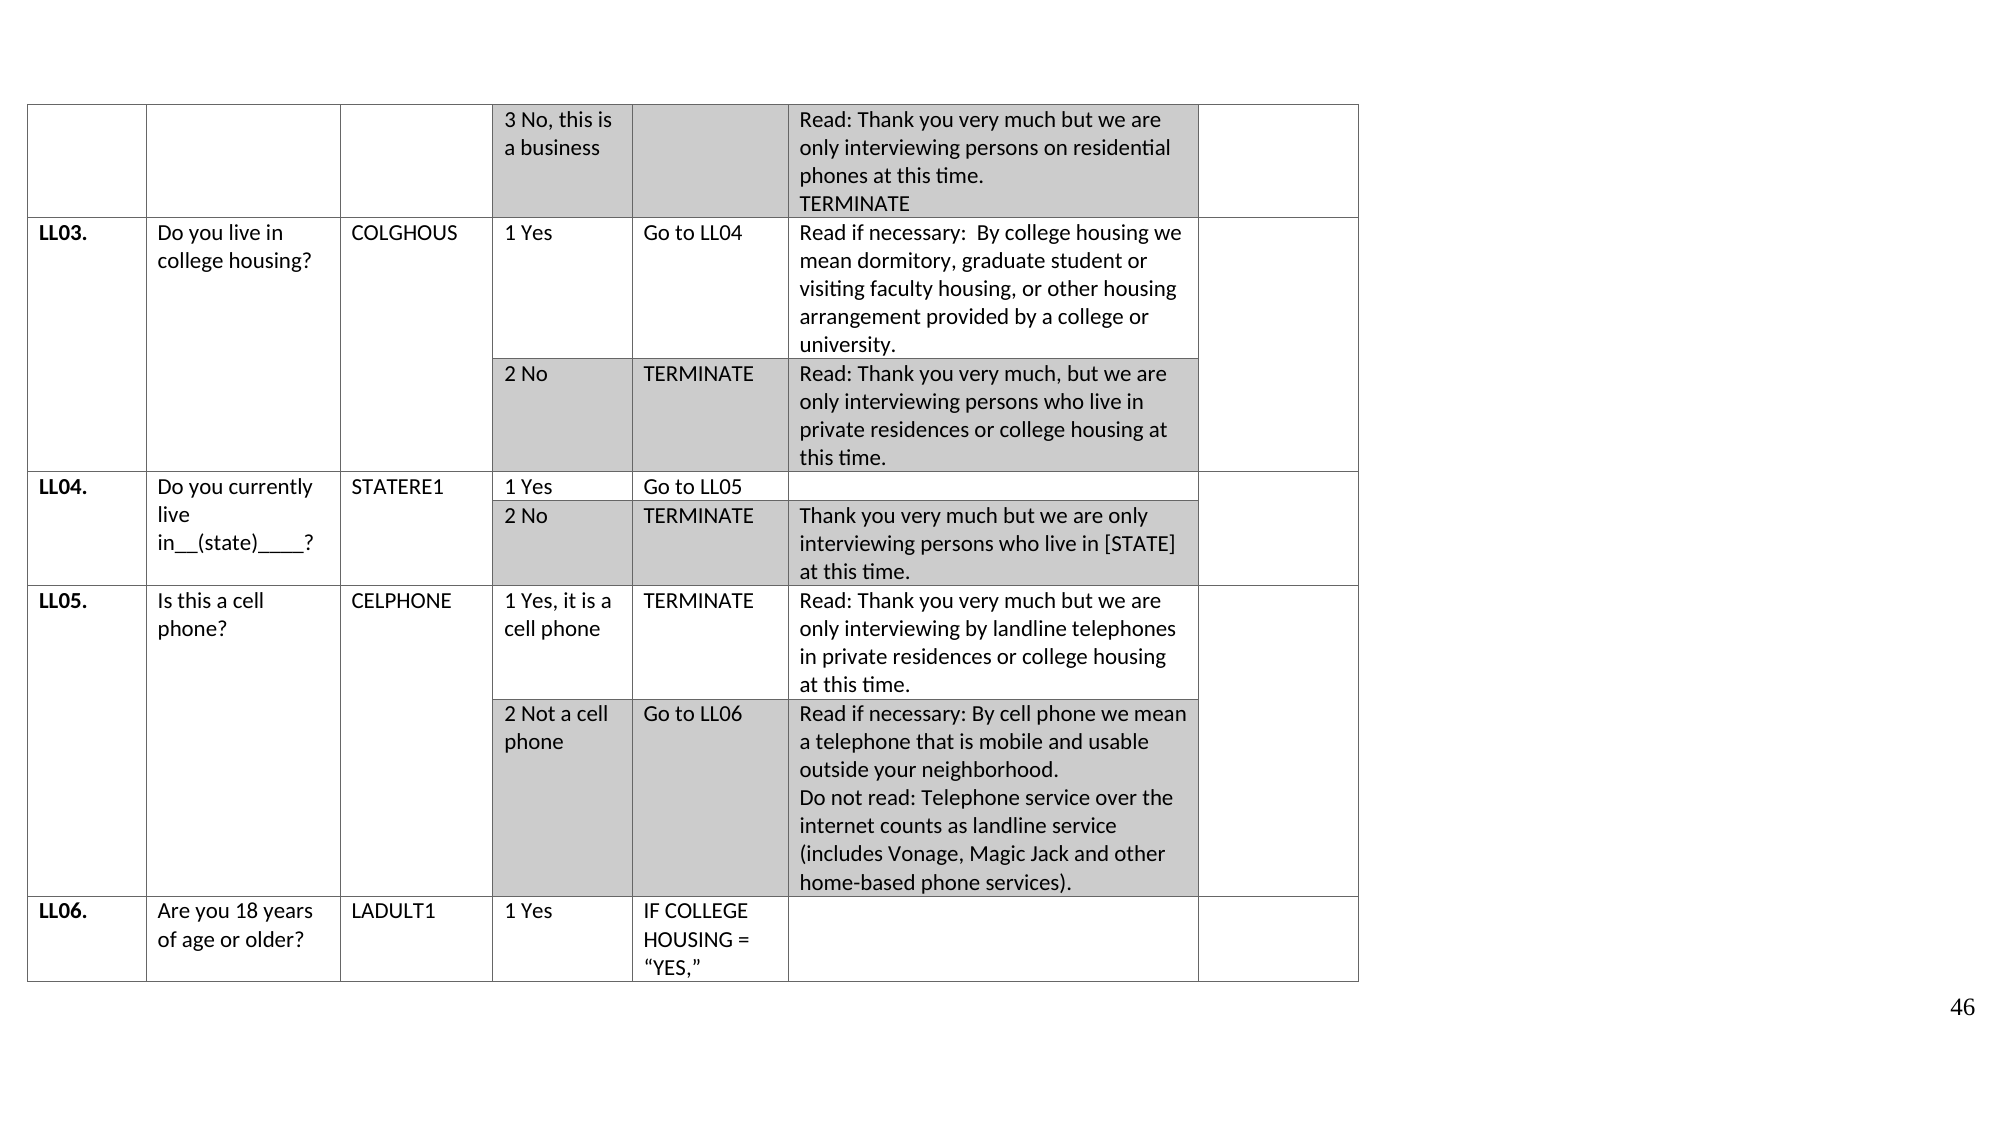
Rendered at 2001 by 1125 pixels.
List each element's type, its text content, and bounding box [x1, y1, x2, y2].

table_cell LL04. [28, 472, 146, 585]
table_cell [789, 472, 1198, 500]
table_cell 1 Yes, it is a cell phone [493, 586, 632, 698]
table_cell 2 Not a cell phone [493, 700, 632, 896]
table_cell [1199, 897, 1358, 981]
table_cell LL03. [28, 218, 146, 471]
table_cell 2 No [493, 501, 632, 585]
table_cell LL05. [28, 586, 146, 896]
table_cell 1 Yes [493, 218, 632, 358]
table_cell [1199, 472, 1358, 585]
table_cell CELPHONE [341, 586, 492, 896]
table_cell STATERE1 [341, 472, 492, 585]
table_cell TERMINATE [633, 359, 788, 471]
table_cell Read: Thank you very much but we are only interviewing by landline telephones in private residences or college housing at this time. [789, 586, 1198, 698]
table_cell Go to LL04 [633, 218, 788, 358]
table_cell Read: Thank you very much, but we are only interviewing persons who live in private residences or college housing at this time. [789, 359, 1198, 471]
table_cell TERMINATE [633, 586, 788, 698]
table_cell TERMINATE [633, 501, 788, 585]
table_cell 1 Yes [493, 472, 632, 500]
table_cell 3 No, this is a business [493, 105, 632, 217]
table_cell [147, 897, 340, 981]
table_cell [1199, 586, 1358, 896]
table_cell Go to LL06 [633, 700, 788, 896]
table_cell Read if necessary: By college housing we mean dormitory, graduate student or visiting faculty housing, or other housing arrangement provided by a college or university. [789, 218, 1198, 358]
table_cell Thank you very much but we are only interviewing persons who live in [STATE] at this time. [789, 501, 1198, 585]
table_cell LADULT1 [341, 897, 492, 981]
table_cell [633, 897, 788, 981]
table_cell COLGHOUS [341, 218, 492, 471]
table_cell 2 No [493, 359, 632, 471]
table_cell Read: Thank you very much but we are only interviewing persons on residential phones at this time. TERMINATE [789, 105, 1198, 217]
table_cell Do you currently live in__(state)____? [147, 472, 340, 585]
table_cell 1 Yes [493, 897, 632, 981]
table_cell Go to LL05 [633, 472, 788, 500]
table_cell [1199, 218, 1358, 471]
table_cell [633, 105, 788, 217]
table_cell Read if necessary: By cell phone we mean a telephone that is mobile and usable outside your neighborhood. Do not read: Telephone service over the internet counts as landline service (includes Vonage, Magic Jack and other home-based phone services). [789, 700, 1198, 896]
table_cell Is this a cell phone? [147, 586, 340, 896]
table_cell LL06. [28, 897, 146, 981]
table_cell [789, 897, 1198, 981]
table_cell Do you live in college housing? [147, 218, 340, 471]
